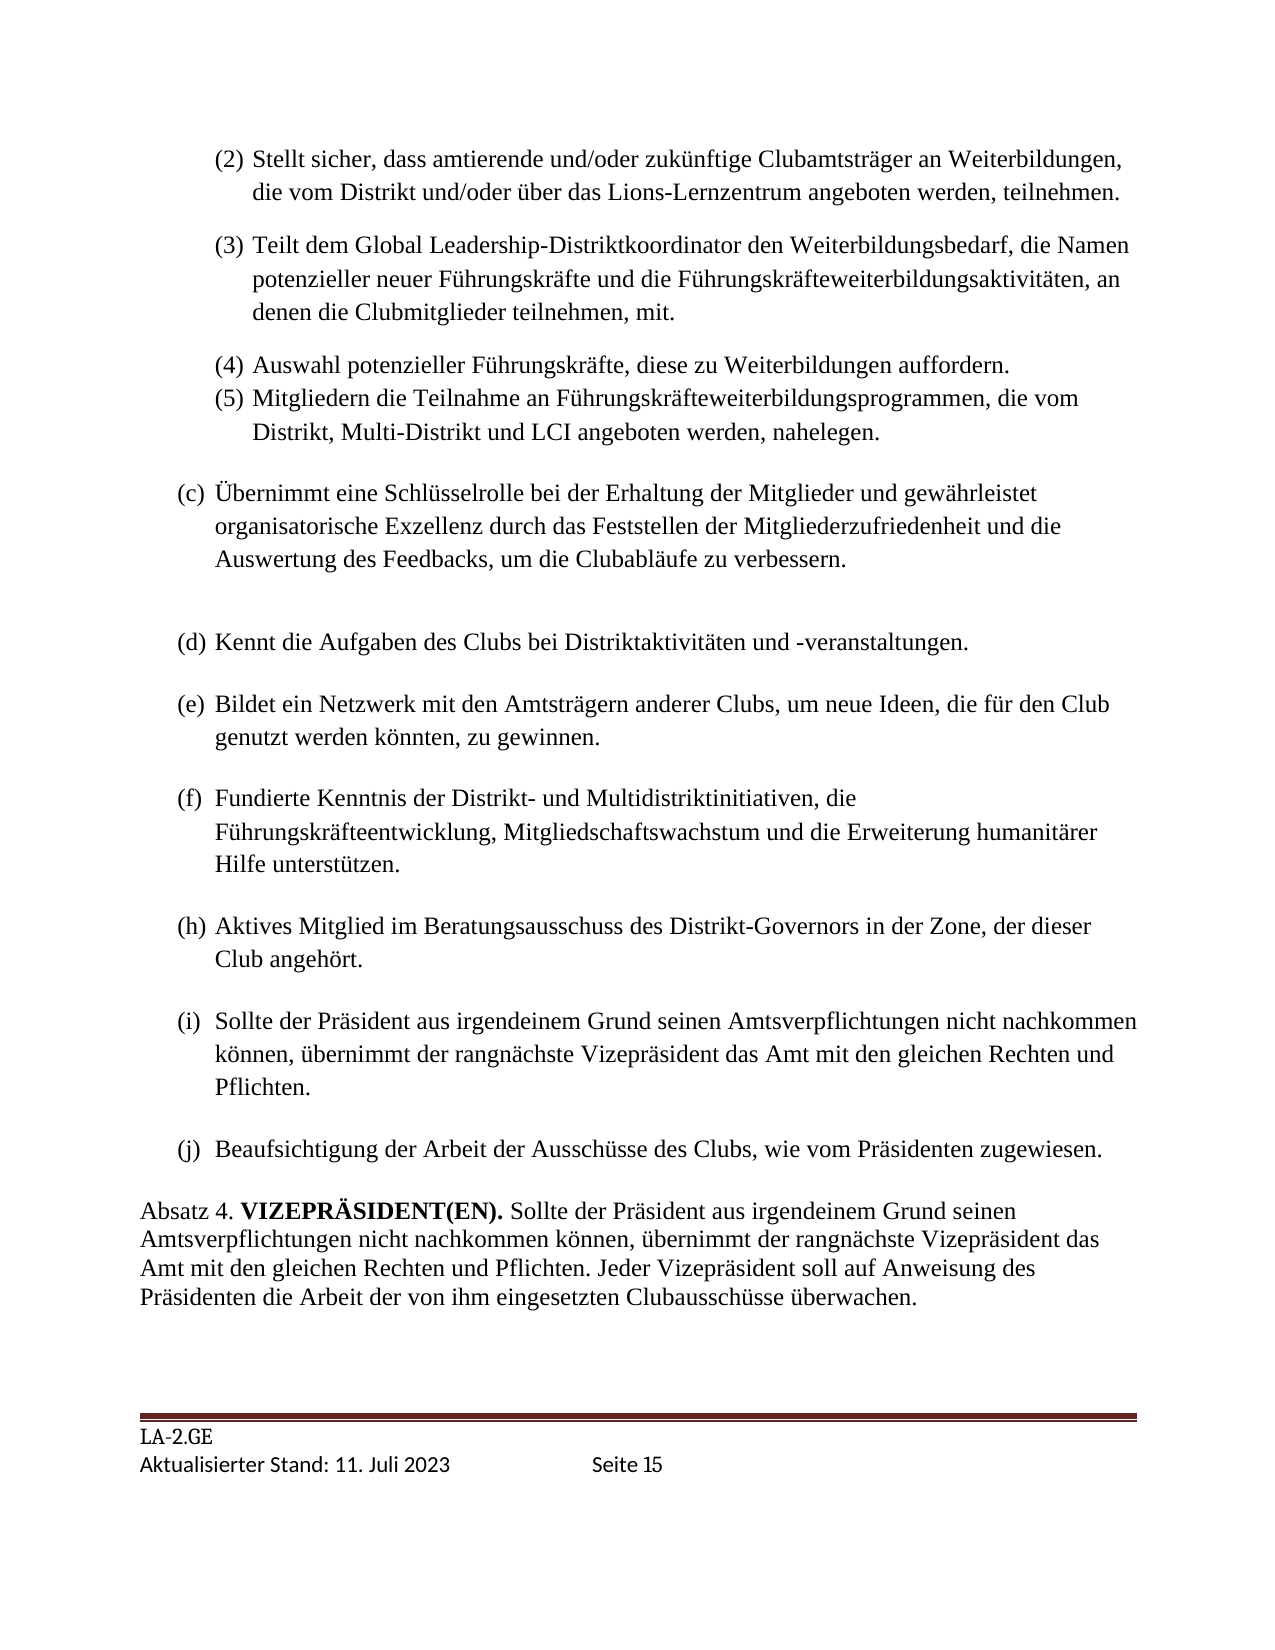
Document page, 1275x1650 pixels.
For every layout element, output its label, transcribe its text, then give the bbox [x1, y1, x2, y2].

list Bildet ein Netzwerk mit den Amtsträgern anderer Clubs, um neue Ideen, die für den Club genutzt werden könnten, zu gewinnen. [177, 689, 1137, 751]
list Aktives Mitglied im Beratungsausschuss des Distrikt-Governors in der Zone, der dieser Club angehört. [177, 911, 1137, 973]
list Sollte der Präsident aus irgendeinem Grund seinen Amtsverpflichtungen nicht nachkommen können, übernimmt der rangnächste Vizepräsident das Amt mit den gleichen Rechten und Pflichten. [177, 1006, 1137, 1101]
list Übernimmt eine Schlüsselrolle bei der Erhaltung der Mitglieder und gewährleistet organisatorische Exzellenz durch das Feststellen der Mitgliederzufriedenheit und die Auswertung des Feedbacks, um die Clubabläufe zu verbessern. [177, 478, 1137, 573]
list Stellt sicher, dass amtierende und/oder zukünftige Clubamtsträger an Weiterbildungen, die vom Distrikt und/oder über das Lions-Lernzentrum angeboten werden, teilnehmen. [214, 144, 1137, 206]
list Auswahl potenzieller Führungskräfte, diese zu Weiterbildungen auffordern. [214, 351, 1137, 379]
list Beaufsichtigung der Arbeit der Ausschüsse des Clubs, wie vom Präsidenten zugewiesen. [177, 1134, 1137, 1163]
list Teilt dem Global Leadership-Distriktkoordinator den Weiterbildungsbedarf, die Namen potenzieller neuer Führungskräfte und die Führungskräfteweiterbildungsaktivitäten, an denen die Clubmitglieder teilnehmen, mit. [214, 231, 1137, 325]
list Mitgliedern die Teilnahme an Führungskräfteweiterbildungsprogrammen, die vom Distrikt, Multi-Distrikt und LCI angeboten werden, nahelegen. [214, 383, 1137, 445]
text Absatz 4. VIZEPRÄSIDENT(EN). Sollte der Präsident aus irgendeinem Grund seinen Amtsverpflichtungen nicht nachkommen können, übernimmt der rangnächste Vizepräsident das Amt mit den gleichen Rechten und Pflichten. Jeder Vizepräsident soll auf Anweisung des Präsidenten die Arbeit der von ihm eingesetzten Clubausschüsse überwachen. [139, 1196, 1137, 1311]
list Fundierte Kenntnis der Distrikt- und Multidistriktinitiativen, die Führungskräfteentwicklung, Mitgliedschaftswachstum und die Erweiterung humanitärer Hilfe unterstützen. [177, 783, 1137, 878]
list Kennt die Aufgaben des Clubs bei Distriktaktivitäten und -veranstaltungen. [177, 627, 1137, 656]
